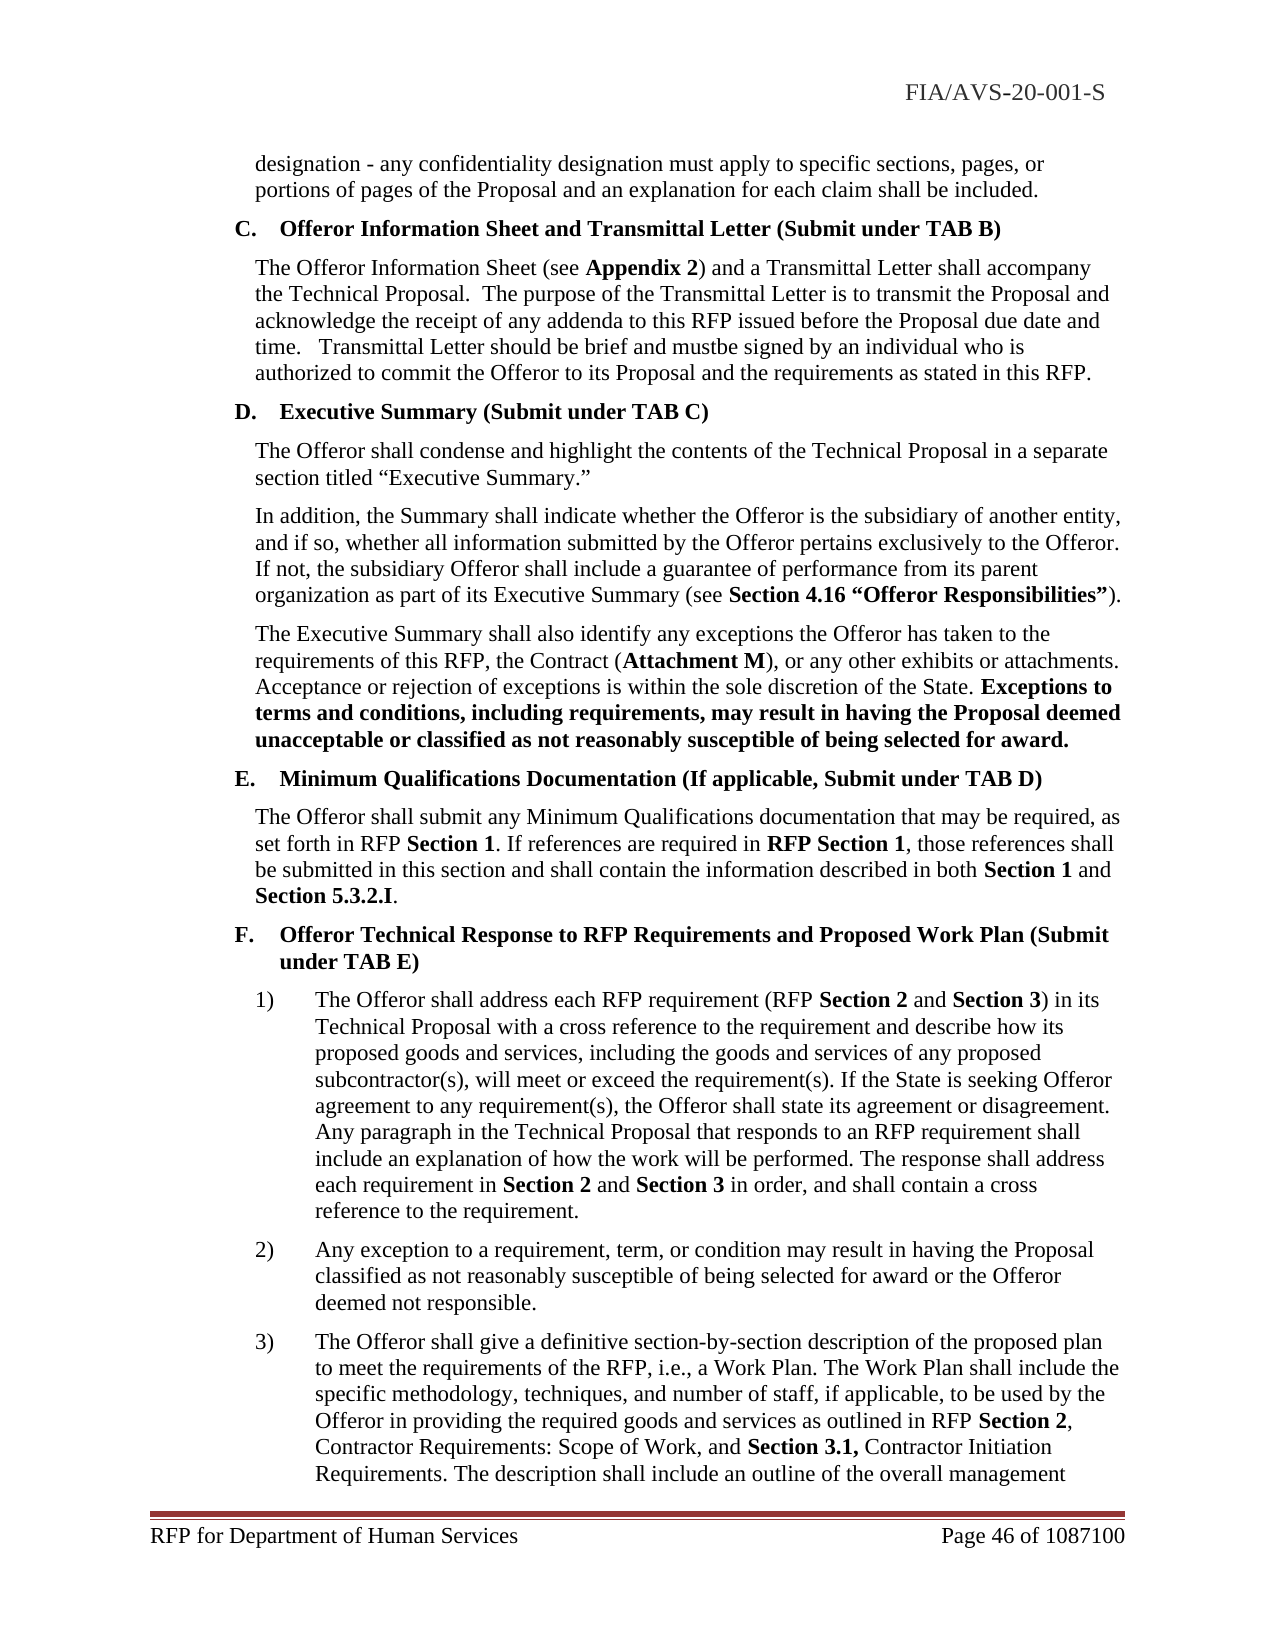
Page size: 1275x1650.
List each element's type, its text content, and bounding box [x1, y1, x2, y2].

list The Offeror shall address each RFP requirement (RFP Section 2 and Section 3) in its Technical Proposal with a cross reference to the requirement and describe how its proposed goods and services, including the goods and services of any proposed subcontractor(s), will meet or exceed the requirement(s). If the State is seeking Offeror agreement to any requirement(s), the Offeror shall state its agreement or disagreement. Any paragraph in the Technical Proposal that responds to an RFP requirement shall include an explanation of how the work will be performed. The response shall address each requirement in Section 2 and Section 3 in order, and shall contain a cross reference to the requirement. [255, 987, 1125, 1224]
text The Executive Summary shall also identify any exceptions the Offeror has taken to the requirements of this RFP, the Contract (Attachment M), or any other exhibits or attachments. Acceptance or rejection of exceptions is within the sole discretion of the State. Exceptions to terms and conditions, including requirements, may result in having the Proposal deemed unacceptable or classified as not reasonably susceptible of being selected for award. [255, 620, 1125, 752]
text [255, 150, 1125, 203]
list Offeror Technical Response to RFP Requirements and Proposed Work Plan (Submit under TAB E) [234, 921, 1125, 974]
text The Offeror shall condense and highlight the contents of the Technical Proposal in a separate section titled “Executive Summary.” [255, 437, 1125, 490]
text The Offeror Information Sheet (see Appendix 2) and a Transmittal Letter shall accompany the Technical Proposal. The purpose of the Transmittal Letter is to transmit the Proposal and acknowledge the receipt of any addenda to this RFP issued before the Proposal due date and time. Transmittal Letter should be brief and mustbe signed by an individual who is authorized to commit the Offeror to its Proposal and the requirements as stated in this RFP. [255, 254, 1125, 386]
text In addition, the Summary shall indicate whether the Offeror is the subsidiary of another entity, and if so, whether all information submitted by the Offeror pertains exclusively to the Offeror. If not, the subsidiary Offeror shall include a guarantee of performance from its parent organization as part of its Executive Summary (see Section 4.16 “Offeror Responsibilities”). [255, 502, 1125, 608]
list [255, 1328, 1125, 1486]
list Offeror Information Sheet and Transmittal Letter (Submit under TAB B) [234, 215, 1125, 242]
list Minimum Qualifications Documentation (If applicable, Submit under TAB D) [234, 764, 1125, 791]
list Any exception to a requirement, term, or condition may result in having the Proposal classified as not reasonably susceptible of being selected for award or the Offeror deemed not responsible. [255, 1236, 1125, 1315]
list Executive Summary (Submit under TAB C) [234, 398, 1125, 425]
text The Offeror shall submit any Minimum Qualifications documentation that may be required, as set forth in RFP Section 1. If references are required in RFP Section 1, those references shall be submitted in this section and shall contain the information described in both Section 1 and Section 5.3.2.I. [255, 803, 1125, 909]
